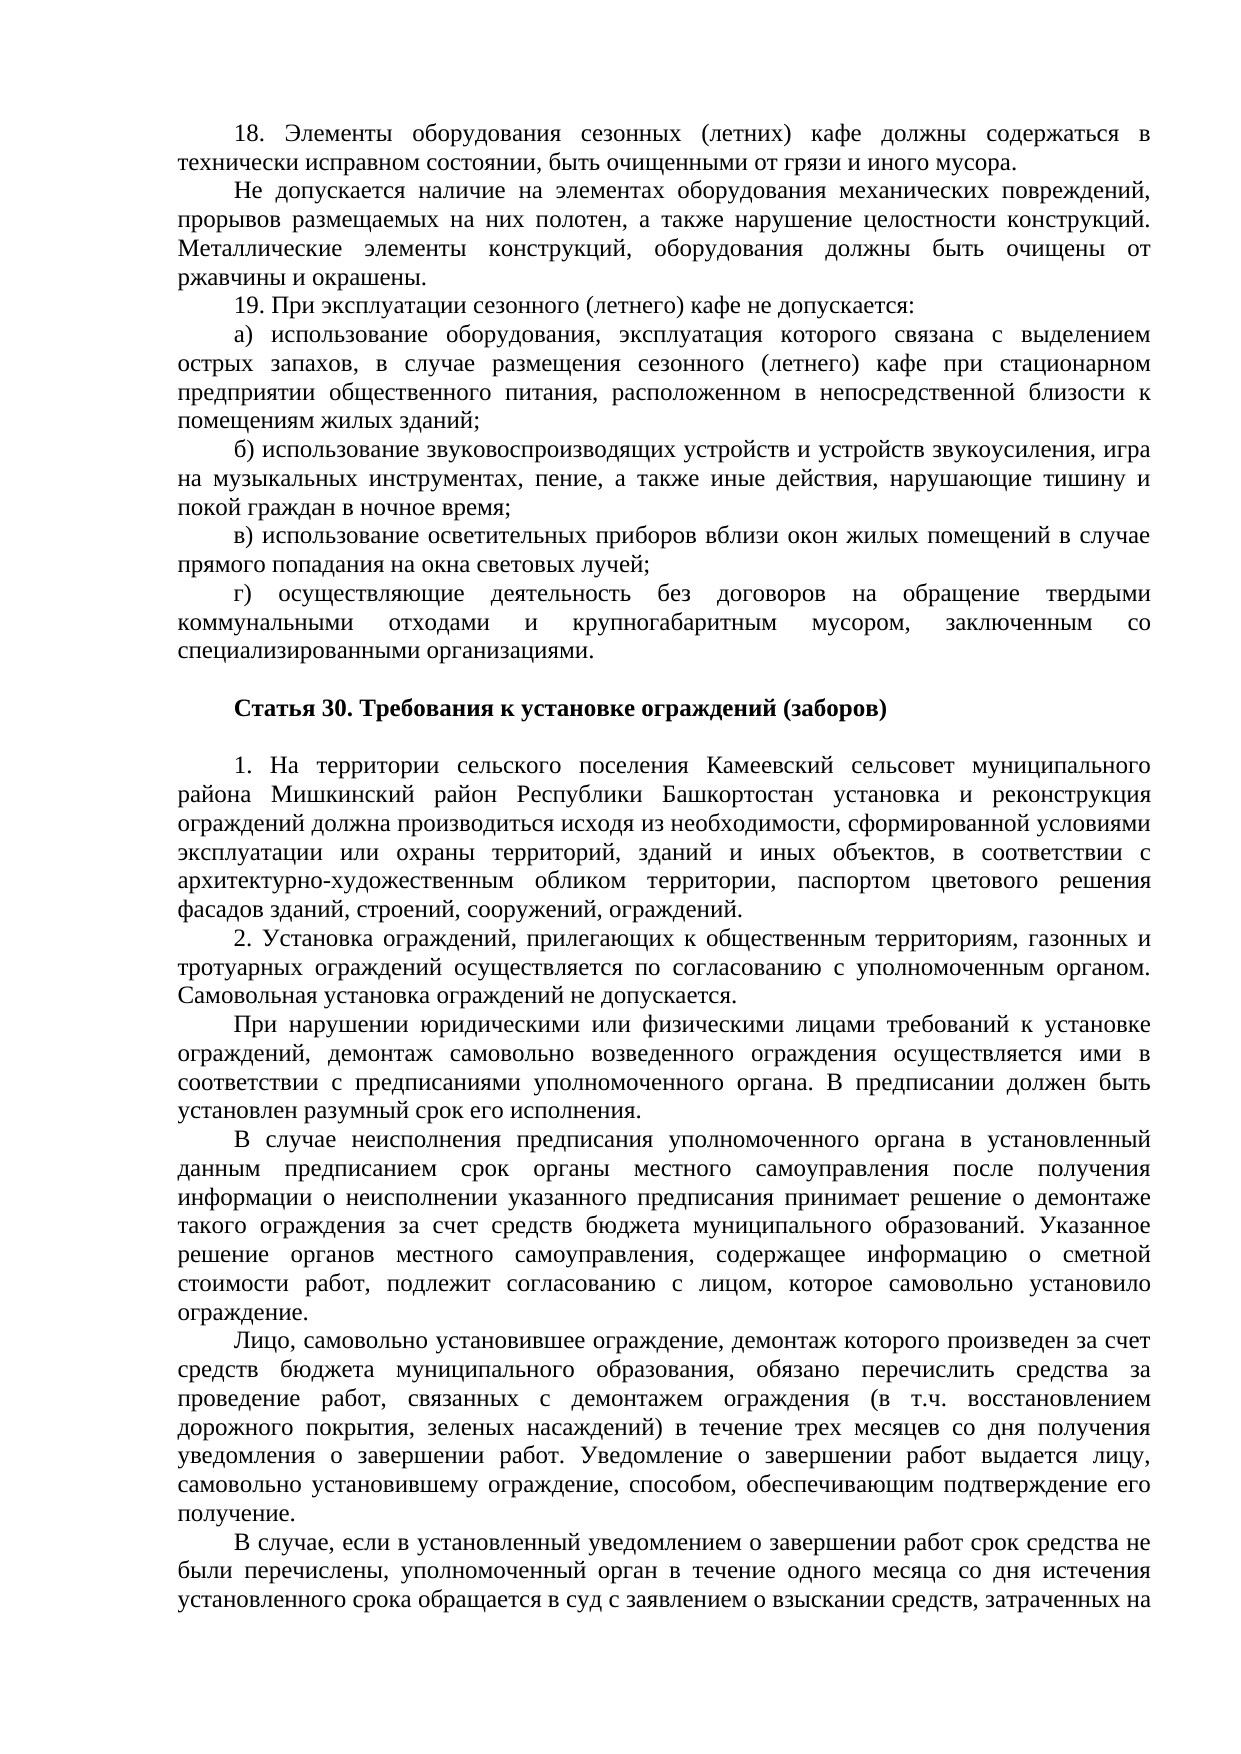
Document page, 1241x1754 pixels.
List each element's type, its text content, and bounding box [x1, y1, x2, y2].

text б) использование звуковоспроизводящих устройств и устройств звукоусиления, игра на музыкальных инструментах, пение, а также иные действия, нарушающие тишину и покой граждан в ночное время; [177, 434, 1152, 521]
text Не допускается наличие на элементах оборудования механических повреждений, прорывов размещаемых на них полотен, а также нарушение целостности конструкций. Металлические элементы конструкций, оборудования должны быть очищены от ржавчины и окрашены. [177, 176, 1152, 291]
text а) использование оборудования, эксплуатация которого связана с выделением острых запахов, в случае размещения сезонного (летнего) кафе при стационарном предприятии общественного питания, расположенном в непосредственной близости к помещениям жилых зданий; [177, 319, 1152, 434]
text Статья 30. Требования к установке ограждений (заборов) [177, 693, 1152, 722]
text в) использование осветительных приборов вблизи окон жилых помещений в случае прямого попадания на окна световых лучей; [177, 521, 1152, 578]
text При нарушении юридическими или физическими лицами требований к установке ограждений, демонтаж самовольно возведенного ограждения осуществляется ими в соответствии с предписаниями уполномоченного органа. В предписании должен быть установлен разумный срок его исполнения. [177, 1009, 1152, 1124]
text 1. На территории сельского поселения Камеевский сельсовет муниципального района Мишкинский район Республики Башкортостан установка и реконструкция ограждений должна производиться исходя из необходимости, сформированной условиями эксплуатации или охраны территорий, зданий и иных объектов, в соответствии с архитектурно-художественным обликом территории, паспортом цветового решения фасадов зданий, строений, сооружений, ограждений. [177, 751, 1152, 923]
text 2. Установка ограждений, прилегающих к общественным территориям, газонных и тротуарных ограждений осуществляется по согласованию с уполномоченным органом. Самовольная установка ограждений не допускается. [177, 923, 1152, 1009]
text Лицо, самовольно установившее ограждение, демонтаж которого произведен за счет средств бюджета муниципального образования, обязано перечислить средства за проведение работ, связанных с демонтажем ограждения (в т.ч. восстановлением дорожного покрытия, зеленых насаждений) в течение трех месяцев со дня получения уведомления о завершении работ. Уведомление о завершении работ выдается лицу, самовольно установившему ограждение, способом, обеспечивающим подтверждение его получение. [177, 1326, 1152, 1527]
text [177, 1527, 1152, 1613]
text г) осуществляющие деятельность без договоров на обращение твердыми коммунальными отходами и крупногабаритным мусором, заключенным со специализированными организациями. [177, 578, 1152, 664]
text 19. При эксплуатации сезонного (летнего) кафе не допускается: [177, 291, 1152, 319]
text В случае неисполнения предписания уполномоченного органа в установленный данным предписанием срок органы местного самоуправления после получения информации о неисполнении указанного предписания принимает решение о демонтаже такого ограждения за счет средств бюджета муниципального образований. Указанное решение органов местного самоуправления, содержащее информацию о сметной стоимости работ, подлежит согласованию с лицом, которое самовольно установило ограждение. [177, 1124, 1152, 1326]
text 18. Элементы оборудования сезонных (летних) кафе должны содержаться в технически исправном состоянии, быть очищенными от грязи и иного мусора. [177, 118, 1152, 176]
